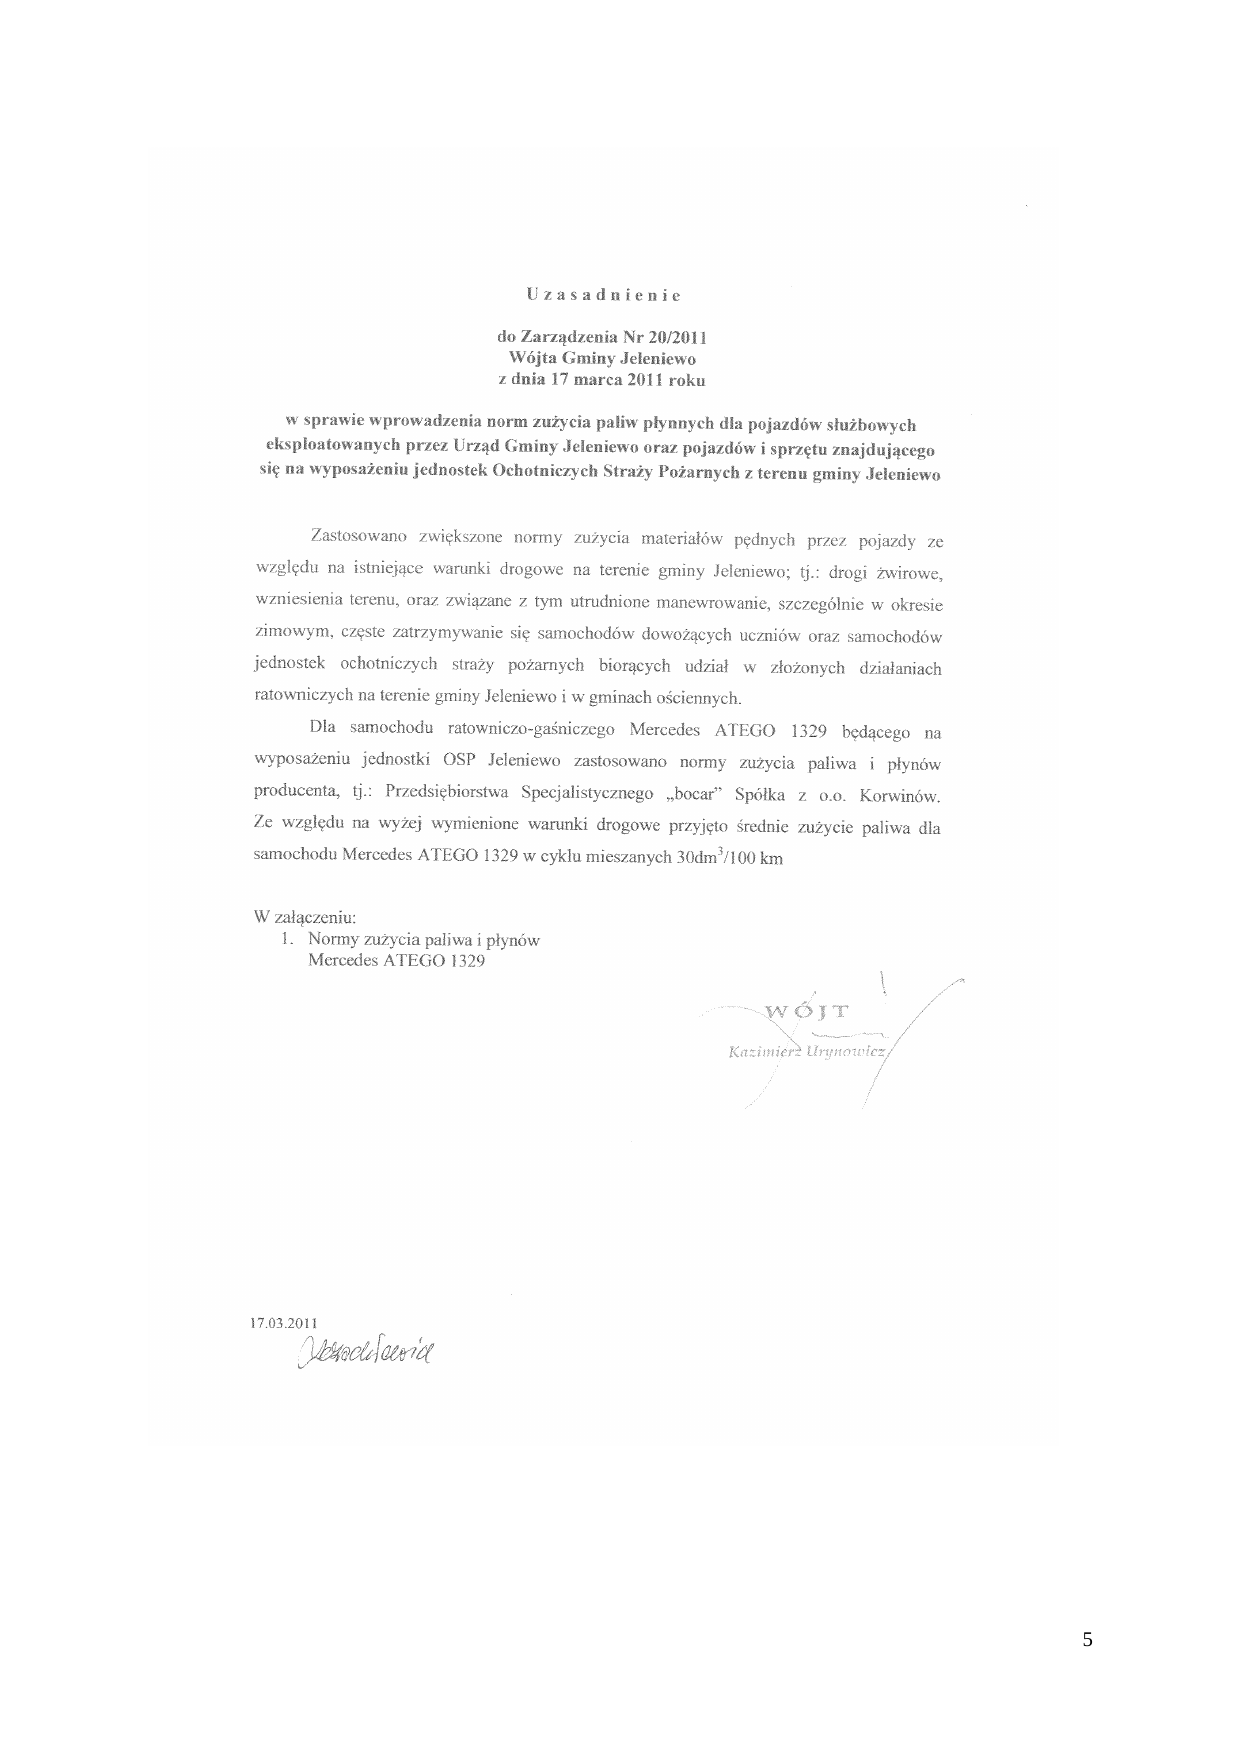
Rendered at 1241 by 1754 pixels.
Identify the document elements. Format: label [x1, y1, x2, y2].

picture [147, 147, 1059, 1446]
